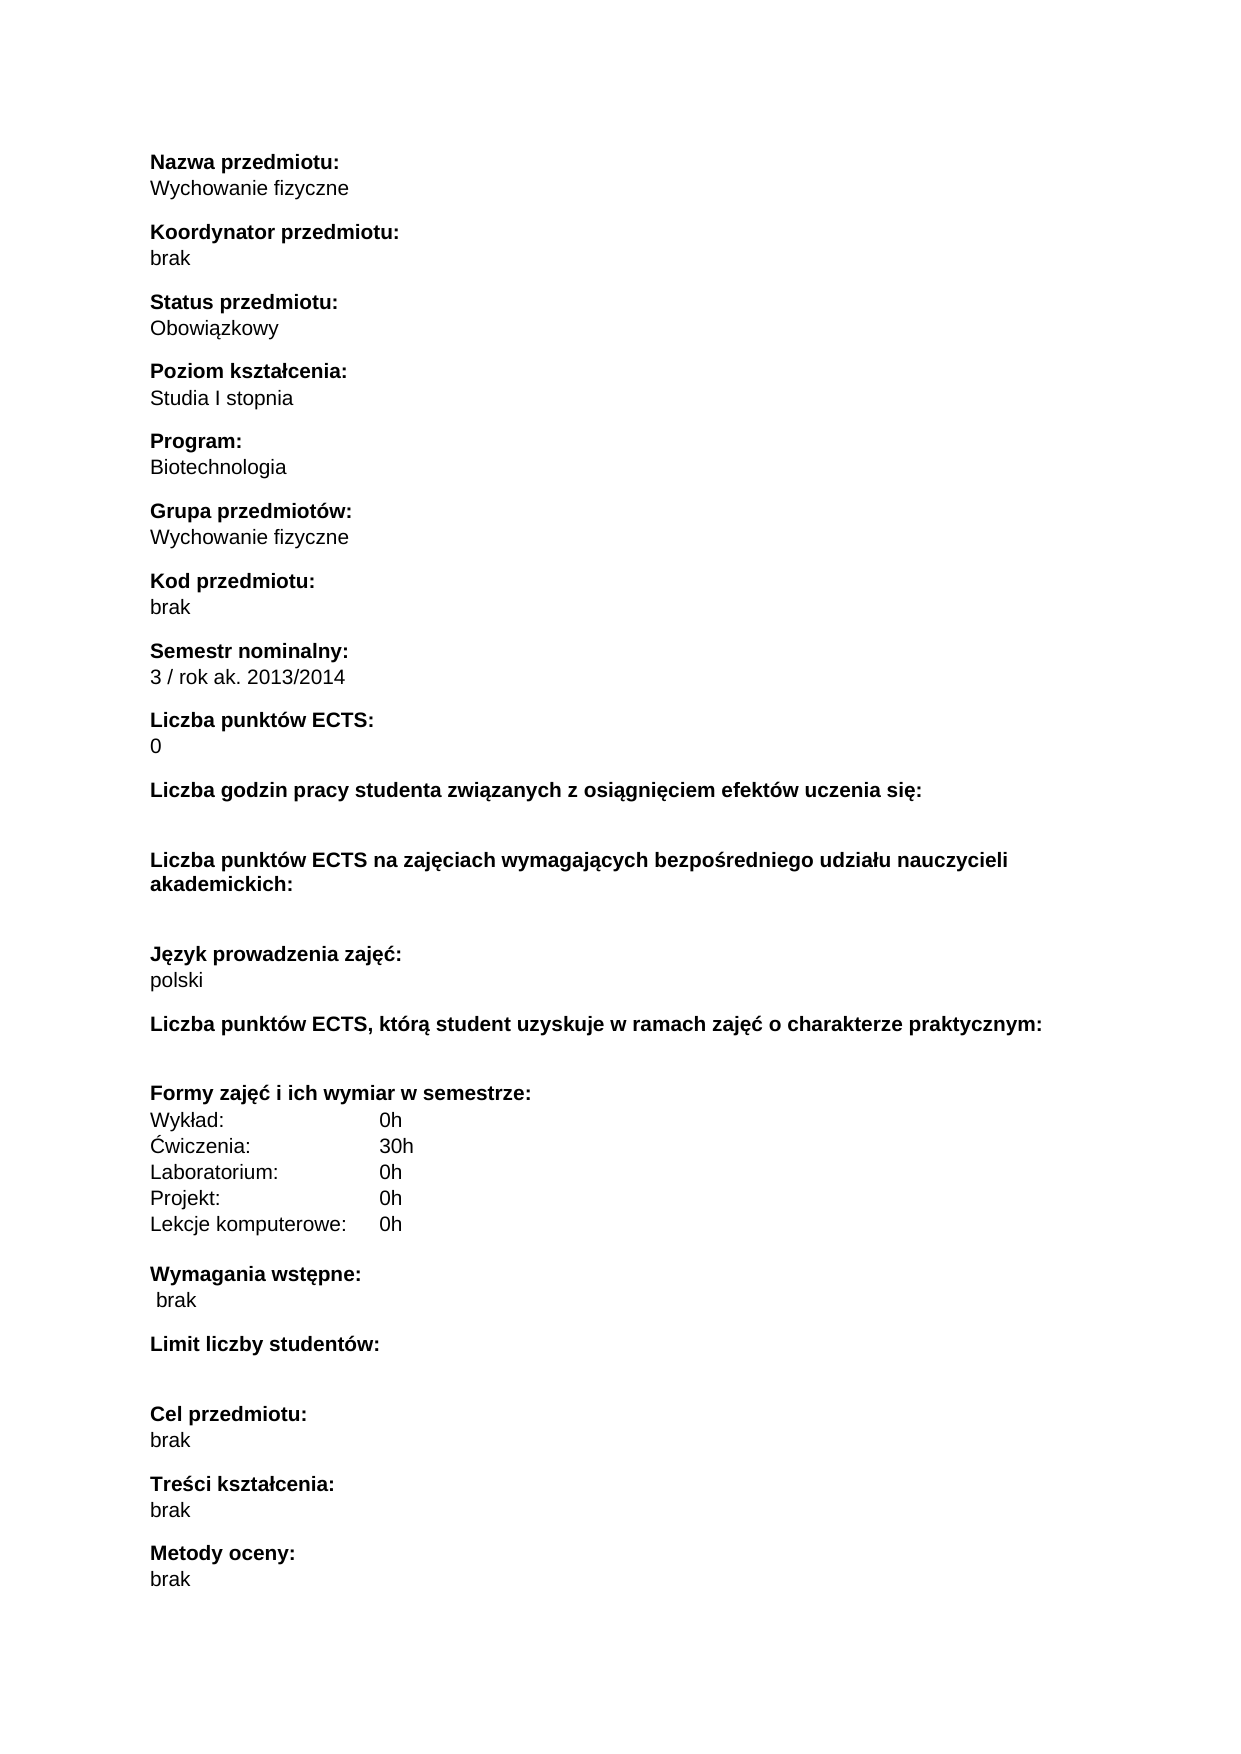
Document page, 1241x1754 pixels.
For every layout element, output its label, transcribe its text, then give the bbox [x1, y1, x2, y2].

text Wymagania wstępne: [150, 1262, 1090, 1286]
table_header Wykład: [140, 1108, 367, 1132]
text brak [150, 1288, 1090, 1312]
text brak [150, 246, 1090, 270]
text Studia I stopnia [150, 385, 1090, 409]
text 3 / rok ak. 2013/2014 [150, 664, 1090, 688]
table_cell Ćwiczenia: [140, 1134, 367, 1158]
text brak [150, 1497, 1090, 1521]
text Semestr nominalny: [150, 638, 1090, 662]
text Liczba godzin pracy studenta związanych z osiągnięciem efektów uczenia się: [150, 778, 1090, 802]
text Obowiązkowy [150, 316, 1090, 339]
text Grupa przedmiotów: [150, 499, 1090, 523]
text Wychowanie fizyczne [150, 176, 1090, 200]
text Język prowadzenia zajęć: [150, 942, 1090, 966]
table_cell Lekcje komputerowe: [140, 1212, 367, 1236]
text brak [150, 1428, 1090, 1452]
table_header 0h [369, 1108, 597, 1132]
text Poziom kształcenia: [150, 359, 1090, 383]
text Status przedmiotu: [150, 289, 1090, 313]
text Treści kształcenia: [150, 1471, 1090, 1495]
text polski [150, 968, 1090, 992]
table_cell 30h [369, 1132, 597, 1158]
text Biotechnologia [150, 455, 1090, 479]
text 0 [150, 734, 1090, 758]
text Liczba punktów ECTS na zajęciach wymagających bezpośredniego udziału nauczycieli akademickich: [150, 848, 1090, 896]
table_cell 0h [369, 1210, 597, 1236]
text Nazwa przedmiotu: [150, 150, 1090, 174]
text Wychowanie fizyczne [150, 525, 1090, 549]
table_cell 0h [369, 1158, 597, 1184]
table_cell Projekt: [140, 1186, 367, 1210]
text brak [150, 1567, 1090, 1591]
text Liczba punktów ECTS: [150, 708, 1090, 732]
text brak [150, 595, 1090, 619]
text Limit liczby studentów: [150, 1332, 1090, 1356]
text Program: [150, 429, 1090, 453]
table_cell Laboratorium: [140, 1160, 367, 1184]
text Koordynator przedmiotu: [150, 220, 1090, 244]
table_cell 0h [369, 1184, 597, 1210]
text Formy zajęć i ich wymiar w semestrze: [150, 1081, 1090, 1105]
text Liczba punktów ECTS, którą student uzyskuje w ramach zajęć o charakterze praktycznym: [150, 1011, 1090, 1035]
text Metody oceny: [150, 1541, 1090, 1565]
text Kod przedmiotu: [150, 569, 1090, 593]
text Cel przedmiotu: [150, 1402, 1090, 1426]
